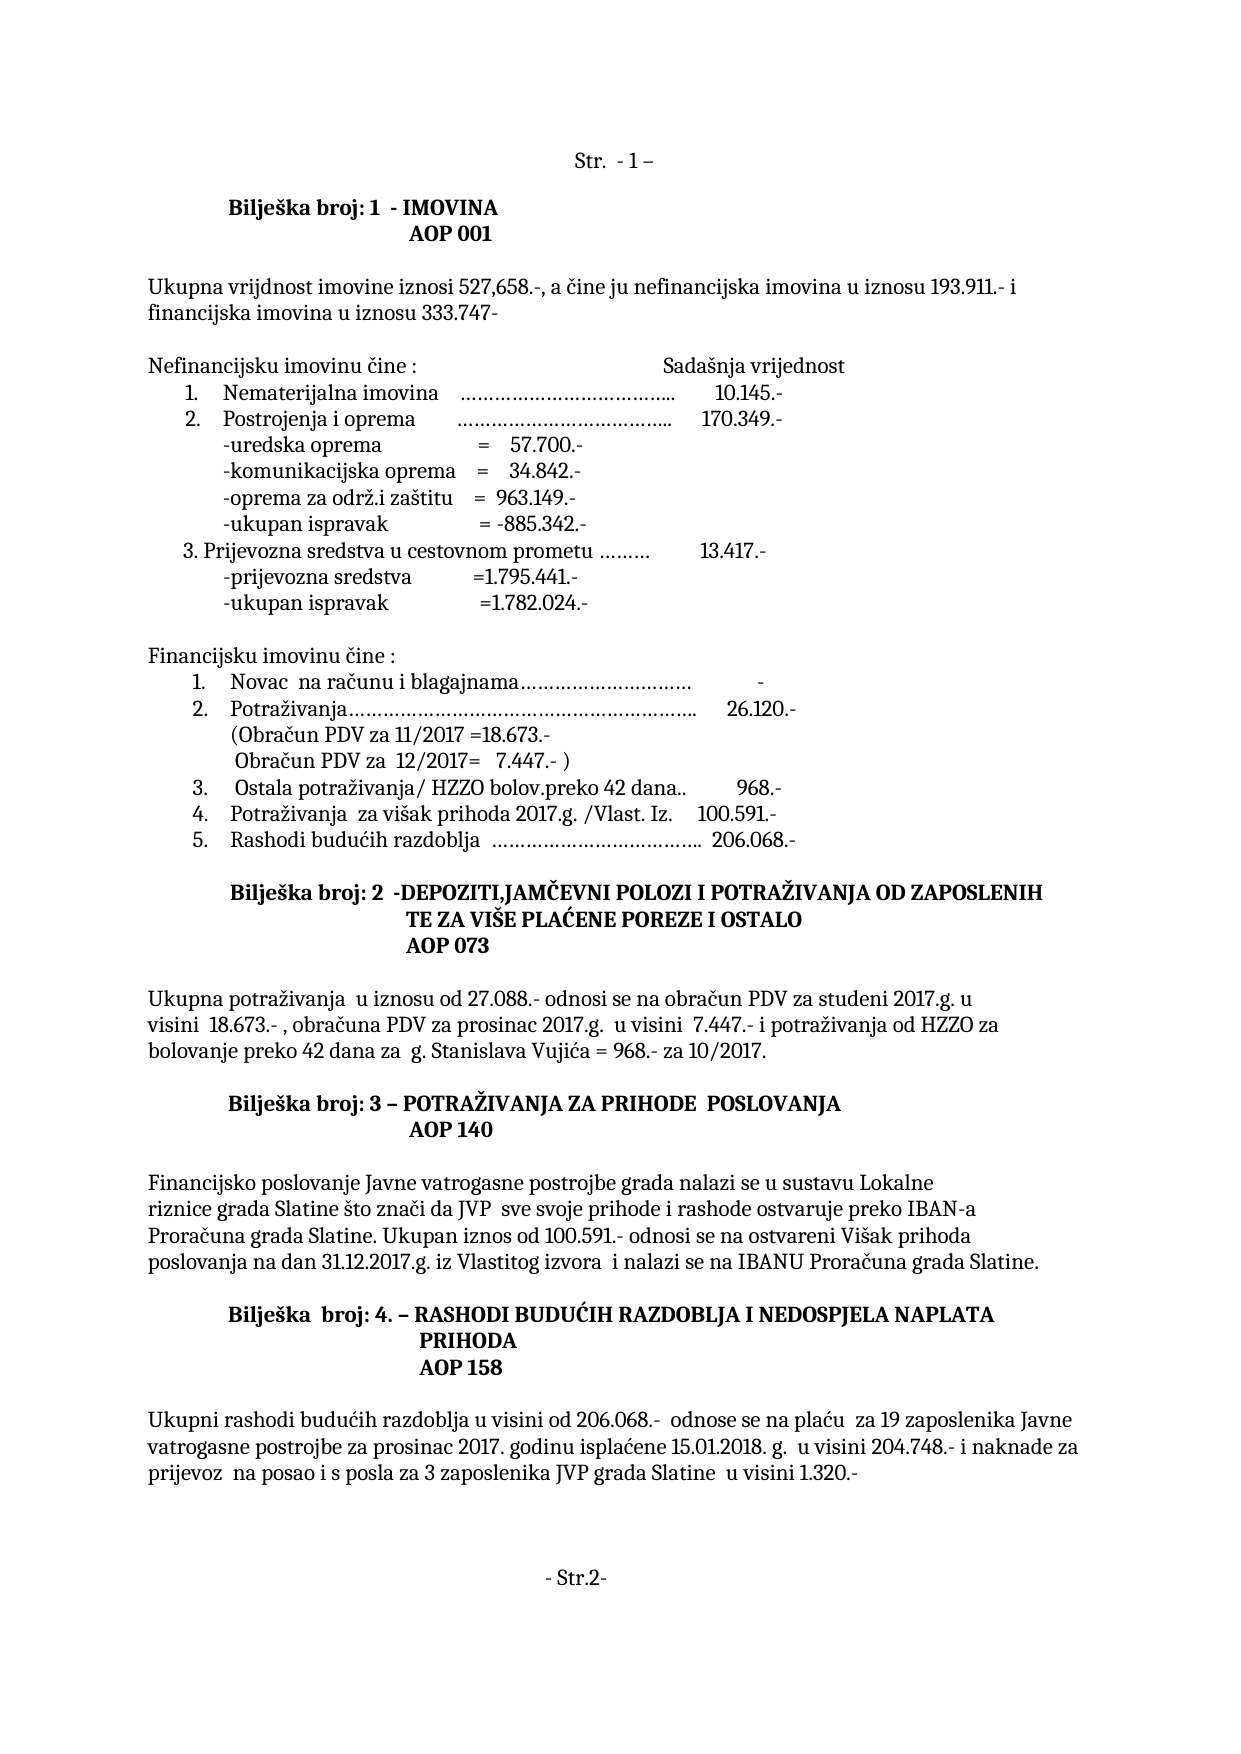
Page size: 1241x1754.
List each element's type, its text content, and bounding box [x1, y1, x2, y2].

list Ostala potraživanja/ HZZO bolov.preko 42 dana.. 968.- [192, 774, 1093, 801]
text Financijsku imovinu čine : [148, 643, 1093, 669]
list AOP 073 [230, 933, 1093, 959]
text AOP 001 [148, 221, 1093, 247]
list Postrojenja i oprema ……………………………….. 170.349.- [185, 406, 1093, 432]
list -komunikacijska oprema = 34.842.- [223, 458, 1093, 485]
text Ukupni rashodi budućih razdoblja u visini od 206.068.- odnose se na plaću za 19 zaposlenika Javne vatrogasne postrojbe za prosinac 2017. godinu isplaćene 15.01.2018. g. u visini 204.748.- i naknade za prijevoz na posao i s posla za 3 zaposlenika JVP grada Slatine u visini 1.320.- [148, 1407, 1093, 1486]
text -prijevozna sredstva =1.795.441.- [148, 564, 1093, 590]
text 3. Prijevozna sredstva u cestovnom prometu ……… 13.417.- [148, 537, 1093, 564]
text AOP 158 [148, 1354, 1093, 1381]
text Bilješka broj: 3 – POTRAŽIVANJA ZA PRIHODE POSLOVANJA [148, 1091, 1093, 1117]
text - Str.2- [148, 1565, 1093, 1592]
list Potraživanja za višak prihoda 2017.g. /Vlast. Iz. 100.591.- [192, 801, 1093, 827]
text PRIHODA [148, 1328, 1093, 1354]
text Ukupna potraživanja u iznosu od 27.088.- odnosi se na obračun PDV za studeni 2017.g. u [148, 985, 1093, 1012]
text Ukupna vrijdnost imovine iznosi 527,658.-, a čine ju nefinancijska imovina u iznosu 193.911.- i financijska imovina u iznosu 333.747- [148, 274, 1093, 327]
text -ukupan ispravak =1.782.024.- [148, 590, 1093, 616]
text bolovanje preko 42 dana za g. Stanislava Vujića = 968.- za 10/2017. [148, 1038, 1093, 1064]
list Rashodi budućih razdoblja ………………………………. 206.068.- [192, 827, 1093, 854]
list (Obračun PDV za 11/2017 =18.673.- [230, 722, 1093, 748]
text Financijsko poslovanje Javne vatrogasne postrojbe grada nalazi se u sustavu Lokalne [148, 1170, 1093, 1196]
text riznice grada Slatine što znači da JVP sve svoje prihode i rashode ostvaruje preko IBAN-a [148, 1196, 1093, 1223]
text poslovanja na dan 31.12.2017.g. iz Vlastitog izvora i nalazi se na IBANU Proračuna grada Slatine. [148, 1249, 1093, 1275]
list -oprema za održ.i zaštitu = 963.149.- [223, 485, 1093, 511]
text visini 18.673.- , obračuna PDV za prosinac 2017.g. u visini 7.447.- i potraživanja od HZZO za [148, 1012, 1093, 1038]
list -uredska oprema = 57.700.- [223, 432, 1093, 458]
list Novac na računu i blagajnama………………………… - [192, 669, 1093, 696]
text Bilješka broj: 4. – RASHODI BUDUĆIH RAZDOBLJA I NEDOSPJELA NAPLATA [148, 1302, 1093, 1328]
list TE ZA VIŠE PLAĆENE POREZE I OSTALO [230, 906, 1093, 933]
list Nematerijalna imovina ……………………………….. 10.145.- [185, 379, 1093, 406]
text AOP 140 [148, 1117, 1093, 1143]
list -ukupan ispravak = -885.342.- [223, 511, 1093, 537]
text Nefinancijsku imovinu čine : Sadašnja vrijednost [148, 353, 1093, 379]
list Potraživanja……………………………………………………. 26.120.- [192, 696, 1093, 722]
text Str. - 1 – [148, 148, 1093, 174]
text Proračuna grada Slatine. Ukupan iznos od 100.591.- odnosi se na ostvareni Višak prihoda [148, 1223, 1093, 1249]
list Bilješka broj: 2 -DEPOZITI,JAMČEVNI POLOZI I POTRAŽIVANJA OD ZAPOSLENIH [230, 880, 1093, 906]
text Bilješka broj: 1 - IMOVINA [148, 195, 1093, 221]
list Obračun PDV za 12/2017= 7.447.- ) [230, 748, 1093, 774]
